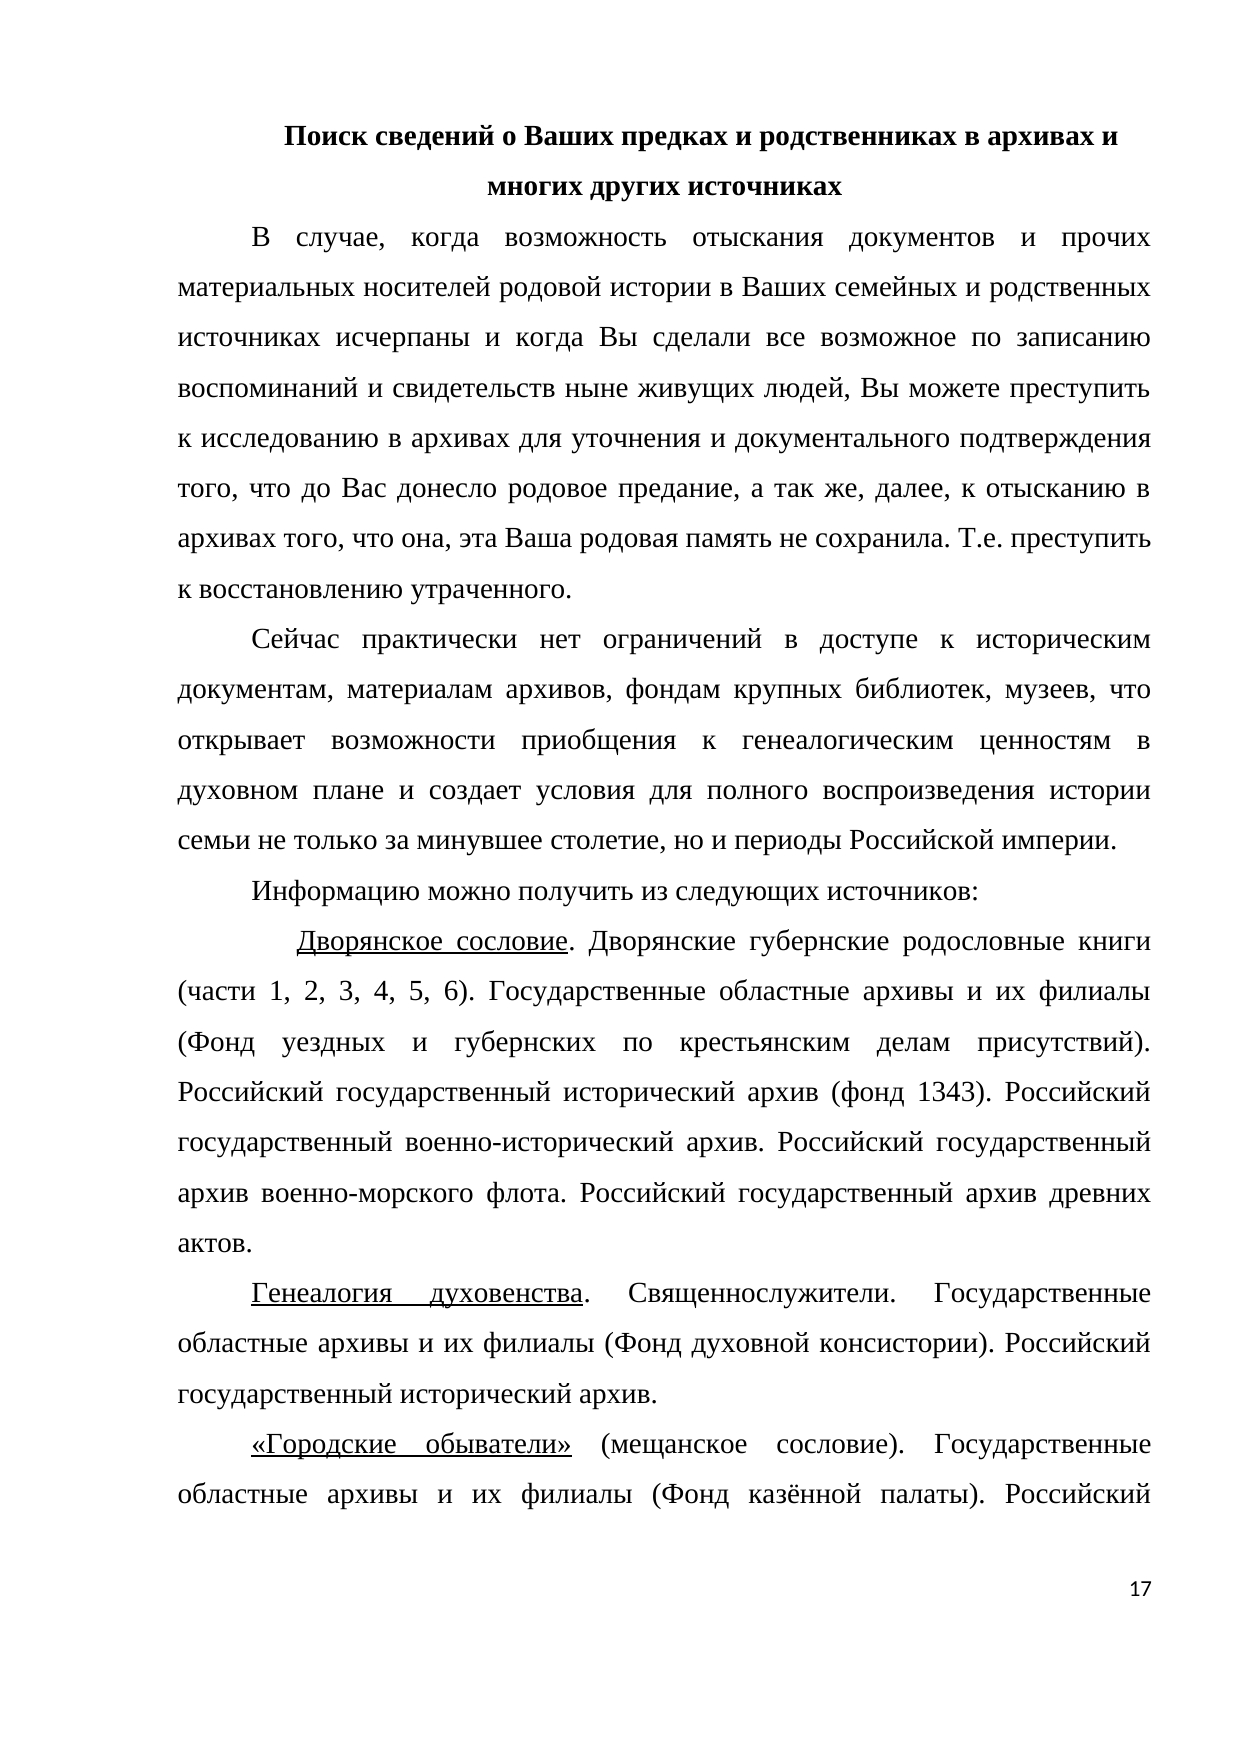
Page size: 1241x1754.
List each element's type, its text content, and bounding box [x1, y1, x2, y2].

text Поиск сведений о Ваших предках и родственниках в архивах и многих других источниках [177, 118, 1152, 202]
text В случае, когда возможность отыскания документов и прочих материальных носителей родовой истории в Ваших семейных и родственных источниках исчерпаны и когда Вы сделали все возможное по записанию воспоминаний и свидетельств ныне живущих людей, Вы можете преступить к исследованию в архивах для уточнения и документального подтверждения того, что до Вас донесло родовое предание, а так же, далее, к отысканию в архивах того, что она, эта Ваша родовая память не сохранила. Т.е. преступить к восстановлению утраченного. [177, 219, 1152, 604]
text Генеалогия духовенства. Священнослужители. Государственные областные архивы и их филиалы (Фонд духовной консистории). Российский государственный исторический архив. [177, 1275, 1152, 1409]
text Информацию можно получить из следующих источников: [177, 873, 1152, 906]
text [177, 1426, 1152, 1510]
text Дворянское сословие. Дворянские губернские родословные книги (части 1, 2, 3, 4, 5, 6). Государственные областные архивы и их филиалы (Фонд уездных и губернских по крестьянским делам присутствий). Российский государственный исторический архив (фонд 1343). Российский государственный военно-исторический архив. Российский государственный архив военно-морского флота. Российский государственный архив древних актов. [177, 923, 1152, 1258]
text Сейчас практически нет ограничений в доступе к историческим документам, материалам архивов, фондам крупных библиотек, музеев, что открывает возможности приобщения к генеалогическим ценностям в духовном плане и создает условия для полного воспроизведения истории семьи не только за минувшее столетие, но и периоды Российской империи. [177, 621, 1152, 856]
